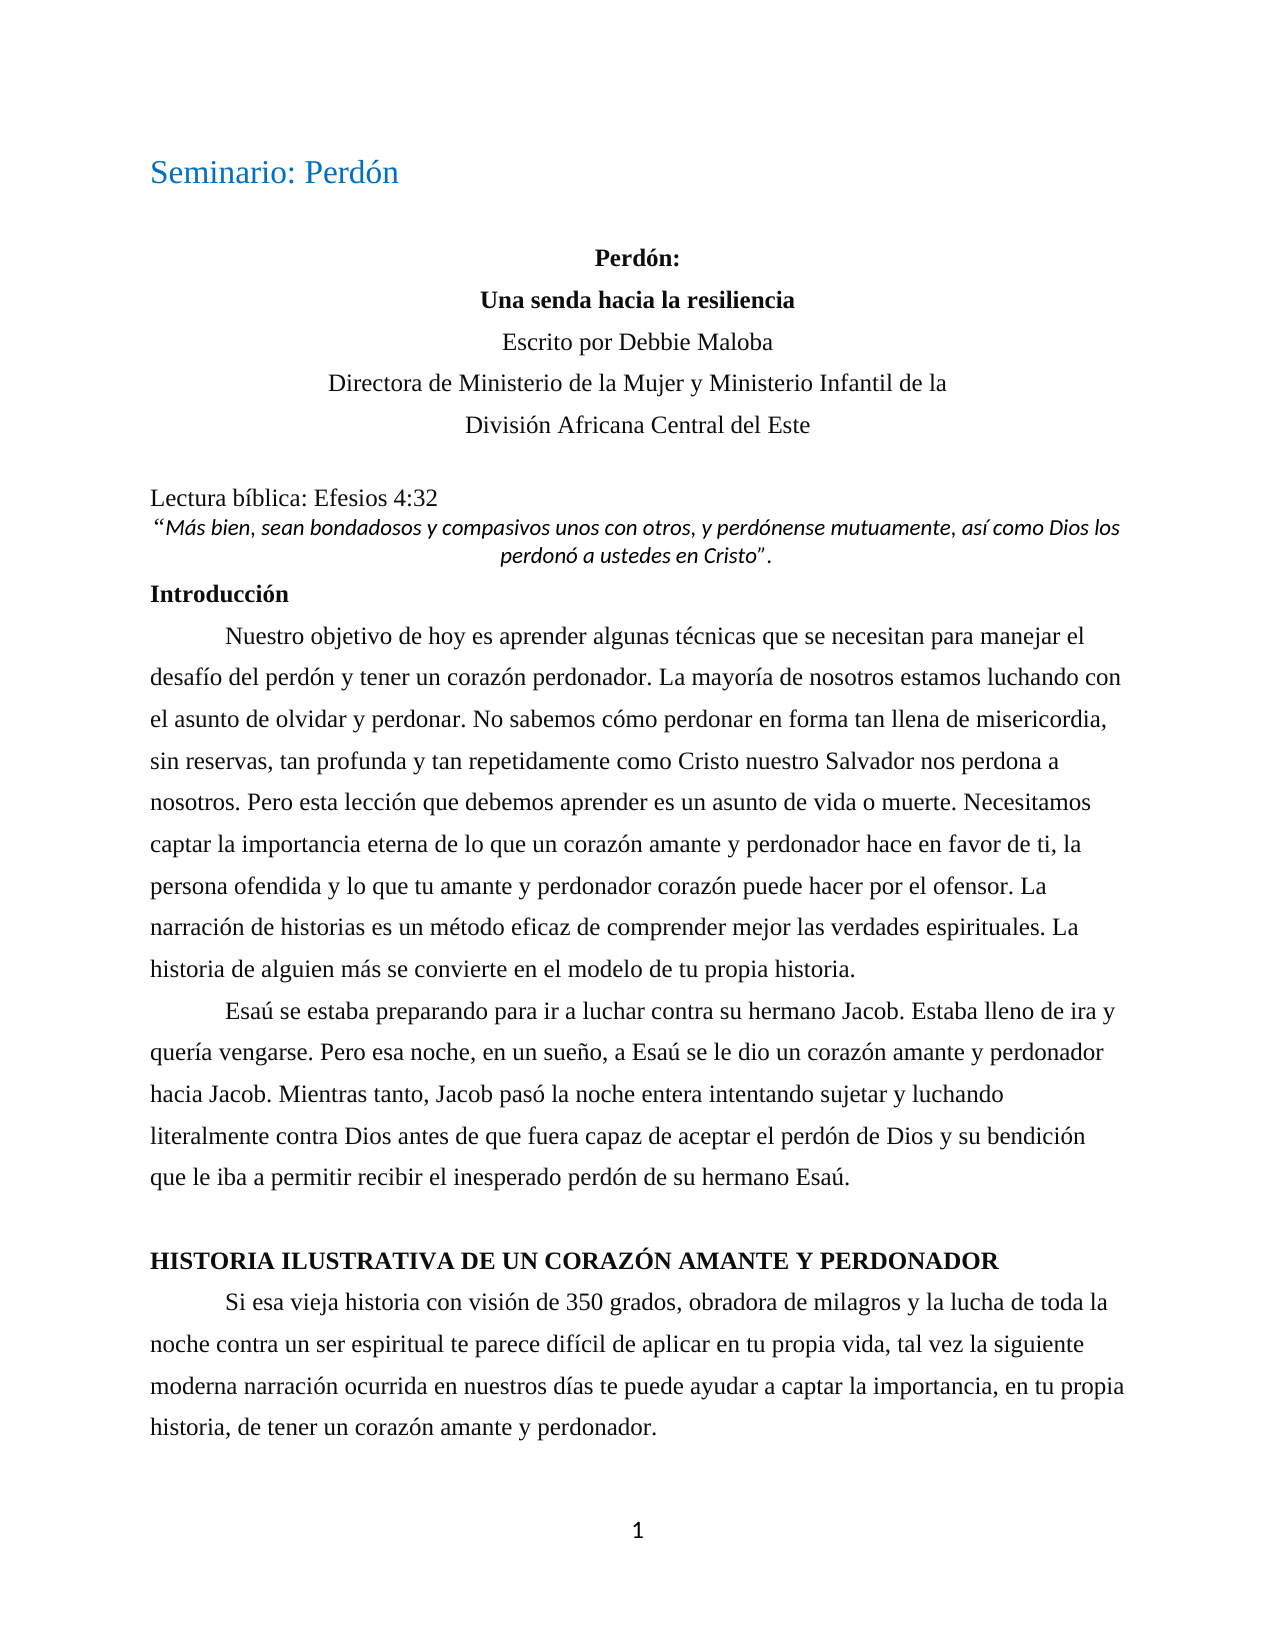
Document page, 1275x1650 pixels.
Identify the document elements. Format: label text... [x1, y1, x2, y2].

text HISTORIA ILUSTRATIVA DE UN CORAZÓN AMANTE Y PERDONADOR [150, 1236, 1125, 1277]
text Esaú se estaba preparando para ir a luchar contra su hermano Jacob. Estaba lleno de ira y quería vengarse. Pero esa noche, en un sueño, a Esaú se le dio un corazón amante y perdonador hacia Jacob. Mientras tanto, Jacob pasó la noche entera intentando sujetar y luchando literalmente contra Dios antes de que fuera capaz de aceptar el perdón de Dios y su bendición que le iba a permitir recibir el inesperado perdón de su hermano Esaú. [150, 986, 1125, 1194]
text Perdón: [150, 233, 1125, 275]
text Lectura bíblica: Efesios 4:32 [150, 483, 1125, 512]
text Una senda hacia la resiliencia [150, 275, 1125, 317]
text Seminario: Perdón [150, 150, 1125, 192]
text División Africana Central del Este [150, 400, 1125, 442]
text “Más bien, sean bondadosos y compasivos unos con otros, y perdónense mutuamente, así como Dios los perdonó a ustedes en Cristo”. [150, 512, 1125, 569]
text Nuestro objetivo de hoy es aprender algunas técnicas que se necesitan para manejar el desafío del perdón y tener un corazón perdonador. La mayoría de nosotros estamos luchando con el asunto de olvidar y perdonar. No sabemos cómo perdonar en forma tan llena de misericordia, sin reservas, tan profunda y tan repetidamente como Cristo nuestro Salvador nos perdona a nosotros. Pero esta lección que debemos aprender es un asunto de vida o muerte. Necesitamos captar la importancia eterna de lo que un corazón amante y perdonador hace en favor de ti, la persona ofendida y lo que tu amante y perdonador corazón puede hacer por el ofensor. La narración de historias es un método eficaz de comprender mejor las verdades espirituales. La historia de alguien más se convierte en el modelo de tu propia historia. [150, 611, 1125, 986]
text Directora de Ministerio de la Mujer y Ministerio Infantil de la [150, 358, 1125, 400]
text Si esa vieja historia con visión de 350 grados, obradora de milagros y la lucha de toda la noche contra un ser espiritual te parece difícil de aplicar en tu propia vida, tal vez la siguiente moderna narración ocurrida en nuestros días te puede ayudar a captar la importancia, en tu propia historia, de tener un corazón amante y perdonador. [150, 1277, 1125, 1444]
text Introducción [150, 569, 1125, 611]
text Escrito por Debbie Maloba [150, 317, 1125, 358]
